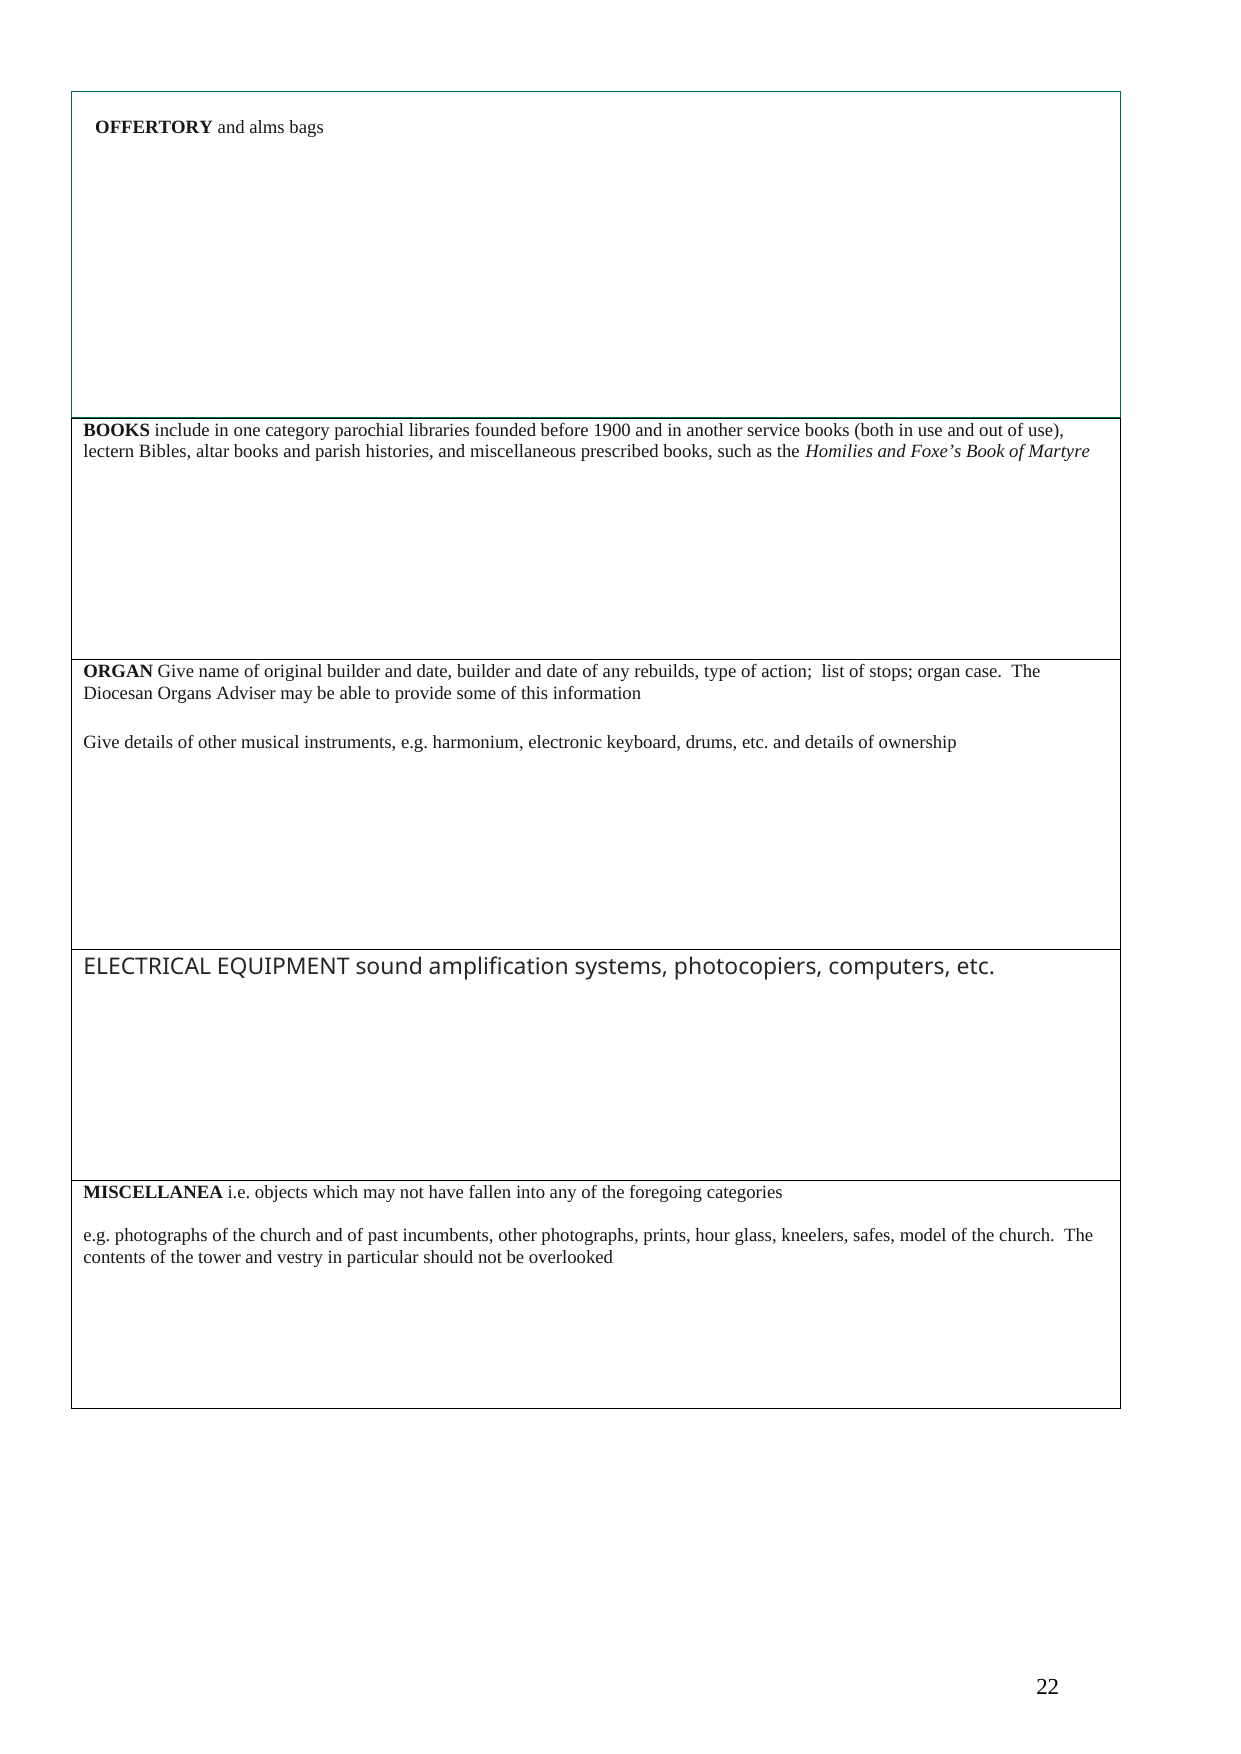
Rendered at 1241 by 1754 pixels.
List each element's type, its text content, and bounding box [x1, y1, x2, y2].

table_cell ELECTRICAL EQUIPMENT sound amplification systems, photocopiers, computers, etc. [72, 950, 1120, 1180]
table_header BOOKS include in one category parochial libraries founded before 1900 and in another service books (both in use and out of use), lectern Bibles, altar books and parish histories, and miscellaneous prescribed books, such as the Homilies and Foxe’s Book of Martyre [72, 419, 1120, 659]
table_cell ORGAN Give name of original builder and date, builder and date of any rebuilds, type of action; list of stops; organ case. The Diocesan Organs Adviser may be able to provide some of this information Give details of other musical instruments, e.g. harmonium, electronic keyboard, drums, etc. and details of ownership [72, 660, 1120, 949]
table_cell OFFERTORY and alms bags [72, 92, 1120, 417]
table_cell MISCELLANEA i.e. objects which may not have fallen into any of the foregoing categories e.g. photographs of the church and of past incumbents, other photographs, prints, hour glass, kneelers, safes, model of the church. The contents of the tower and vestry in particular should not be overlooked [72, 1181, 1120, 1407]
